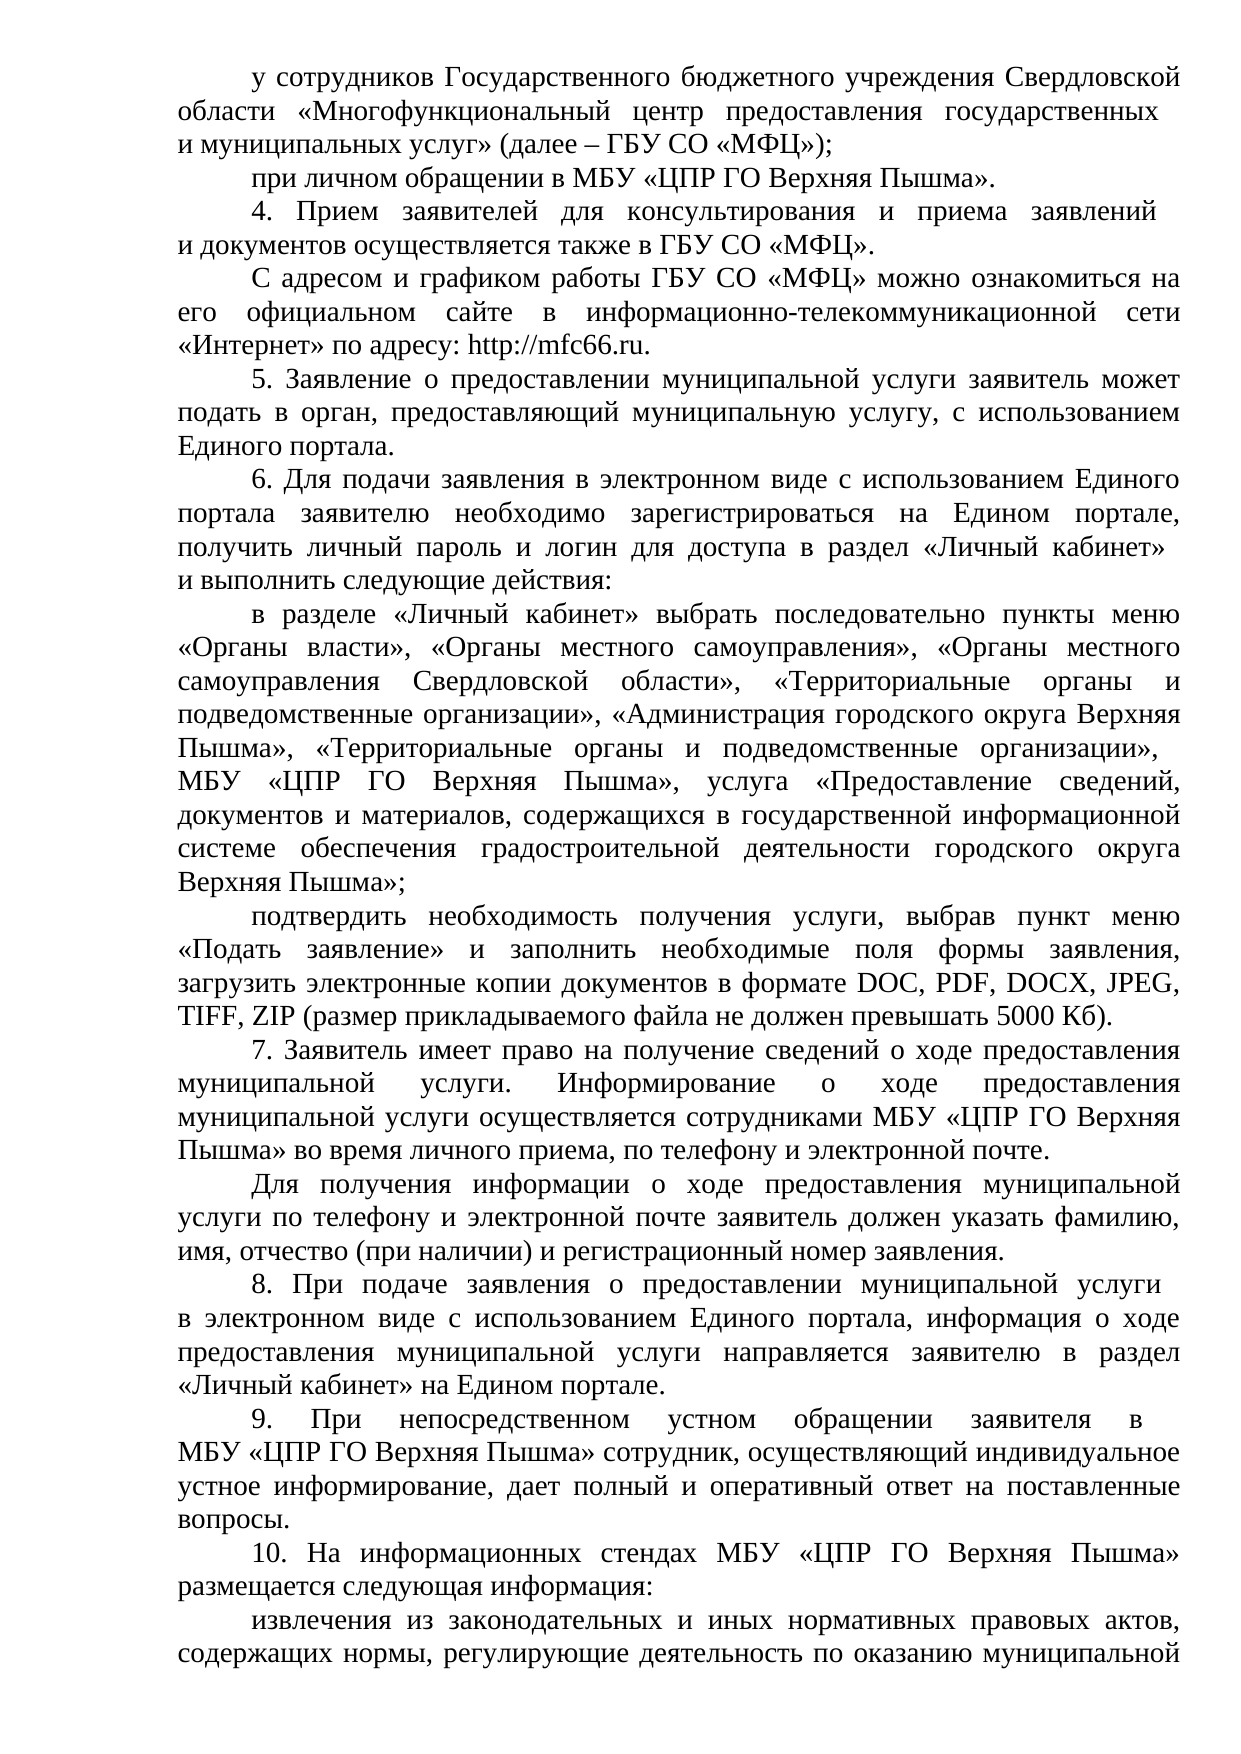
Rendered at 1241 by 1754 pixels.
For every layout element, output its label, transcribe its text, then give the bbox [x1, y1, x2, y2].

text у сотрудников Государственного бюджетного учреждения Свердловской области «Многофункциональный центр предоставления государственных и муниципальных услуг» (далее – ГБУ СО «МФЦ»); [177, 59, 1181, 160]
text при личном обращении в МБУ «ЦПР ГО Верхняя Пышма». [177, 160, 1181, 193]
text подтвердить необходимость получения услуги, выбрав пункт меню «Подать заявление» и заполнить необходимые поля формы заявления, загрузить электронные копии документов в формате DOC, PDF, DOCX, JPEG, TIFF, ZIP (размер прикладываемого файла не должен превышать 5000 Кб). [177, 898, 1181, 1032]
text 5. Заявление о предоставлении муниципальной услуги заявитель может подать в орган, предоставляющий муниципальную услугу, с использованием Единого портала. [177, 361, 1181, 462]
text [177, 1602, 1181, 1669]
text 6. Для подачи заявления в электронном виде с использованием Единого портала заявителю необходимо зарегистрироваться на Едином портале, получить личный пароль и логин для доступа в раздел «Личный кабинет» и выполнить следующие действия: [177, 462, 1181, 596]
text 8. При подаче заявления о предоставлении муниципальной услуги в электронном виде с использованием Единого портала, информация о ходе предоставления муниципальной услуги направляется заявителю в раздел «Личный кабинет» на Едином портале. [177, 1267, 1181, 1401]
text Для получения информации о ходе предоставления муниципальной услуги по телефону и электронной почте заявитель должен указать фамилию, имя, отчество (при наличии) и регистрационный номер заявления. [177, 1166, 1181, 1267]
text 10. На информационных стендах МБУ «ЦПР ГО Верхняя Пышма» размещается следующая информация: [177, 1535, 1181, 1602]
text 9. При непосредственном устном обращении заявителя в МБУ «ЦПР ГО Верхняя Пышма» сотрудник, осуществляющий индивидуальное устное информирование, дает полный и оперативный ответ на поставленные вопросы. [177, 1401, 1181, 1535]
text С адресом и графиком работы ГБУ СО «МФЦ» можно ознакомиться на его официальном сайте в информационно-телекоммуникационной сети «Интернет» по адресу: http://mfc66.ru. [177, 260, 1181, 361]
text в разделе «Личный кабинет» выбрать последовательно пункты меню «Органы власти», «Органы местного самоуправления», «Органы местного самоуправления Свердловской области», «Территориальные органы и подведомственные организации», «Администрация городского округа Верхняя Пышма», «Территориальные органы и подведомственные организации», МБУ «ЦПР ГО Верхняя Пышма», услуга «Предоставление сведений, документов и материалов, содержащихся в государственной информационной системе обеспечения градостроительной деятельности городского округа Верхняя Пышма»; [177, 596, 1181, 898]
text 7. Заявитель имеет право на получение сведений о ходе предоставления муниципальной услуги. Информирование о ходе предоставления муниципальной услуги осуществляется сотрудниками МБУ «ЦПР ГО Верхняя Пышма» во время личного приема, по телефону и электронной почте. [177, 1032, 1181, 1166]
text 4. Прием заявителей для консультирования и приема заявлений и документов осуществляется также в ГБУ СО «МФЦ». [177, 193, 1181, 260]
